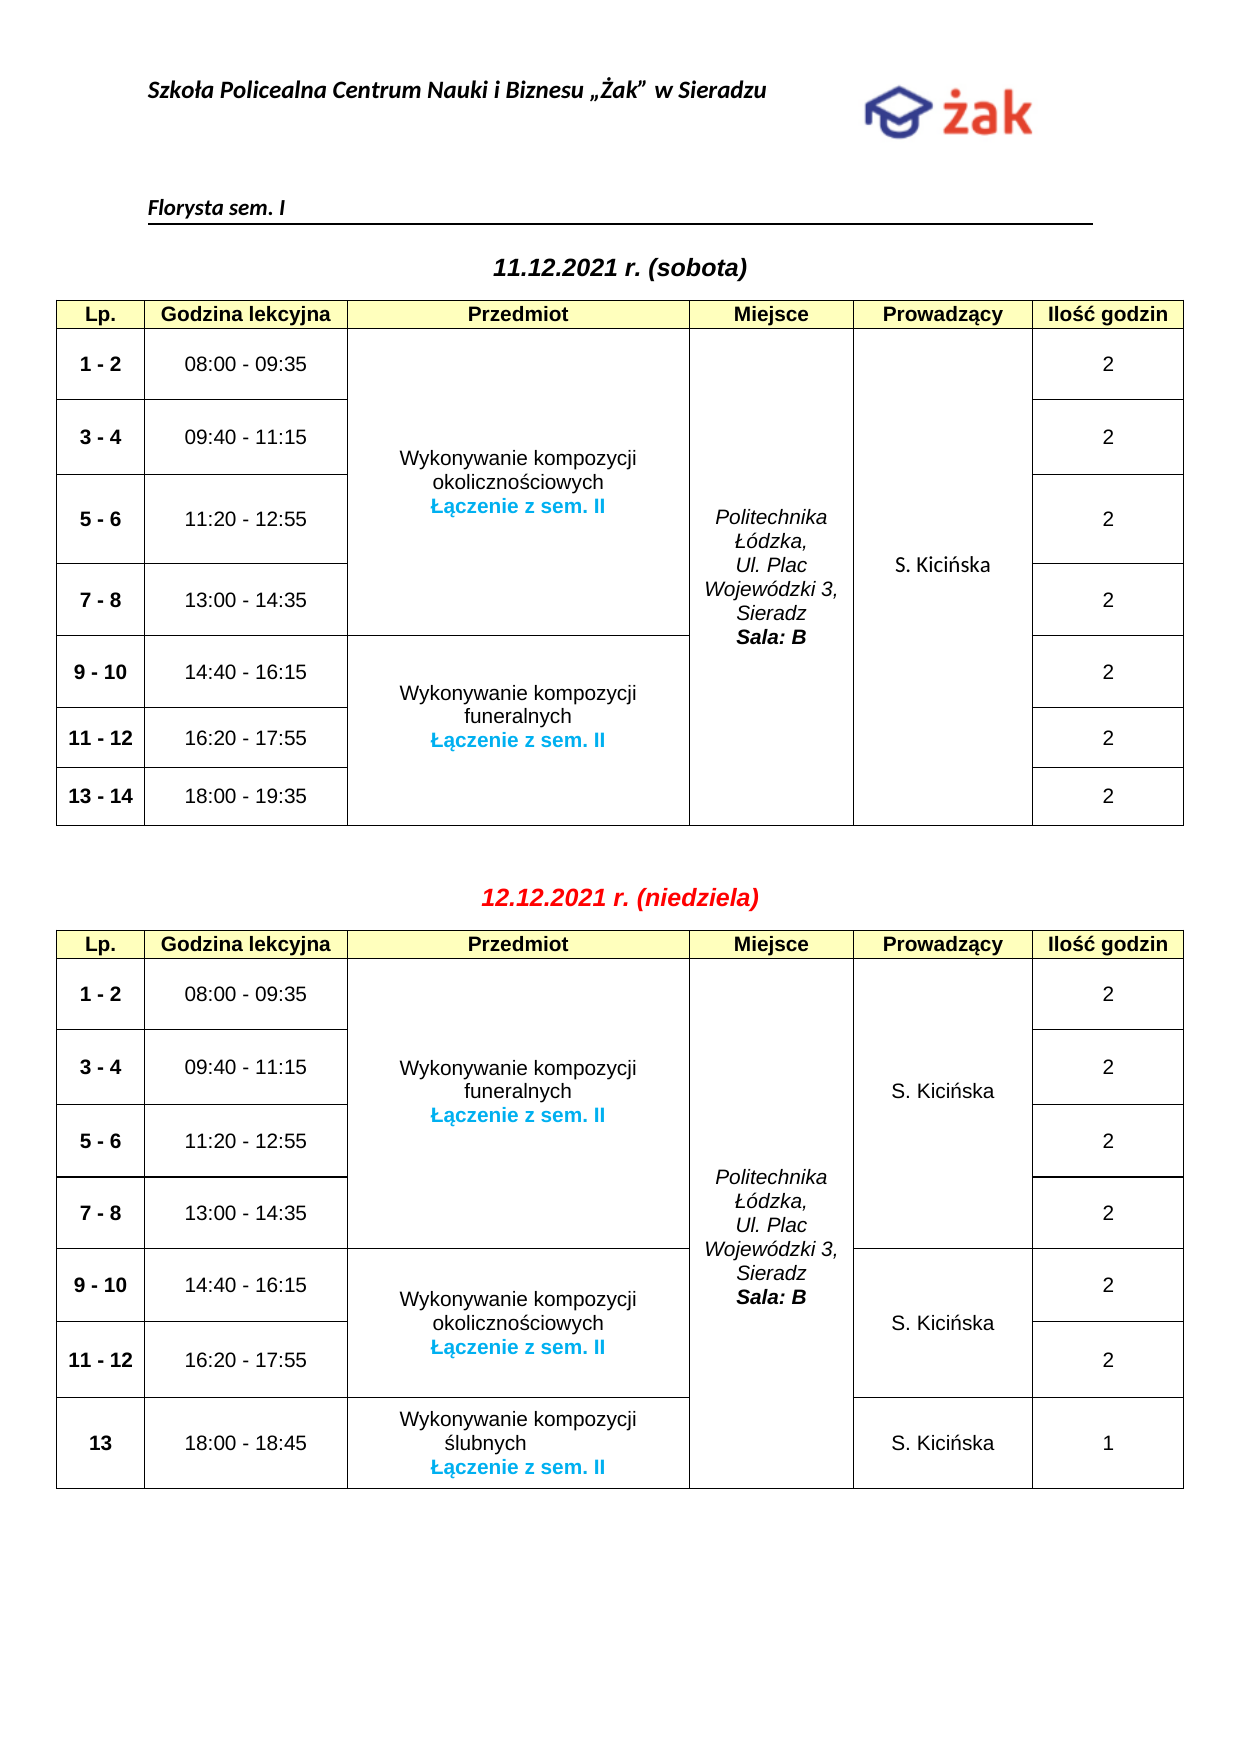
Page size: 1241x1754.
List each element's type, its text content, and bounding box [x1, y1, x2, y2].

table_cell Politechnika Łódzka, Ul. Plac Wojewódzki 3, Sieradz Sala: B [690, 329, 853, 824]
table_cell 13:00 - 14:35 [145, 1178, 347, 1248]
table_cell 2 [1033, 959, 1183, 1029]
table_cell 13:00 - 14:35 [145, 564, 347, 635]
table_cell 18:00 - 18:45 [145, 1398, 347, 1487]
table_cell 2 [1033, 329, 1183, 399]
table_cell 08:00 - 09:35 [145, 959, 347, 1029]
table_cell 1 - 2 [57, 329, 144, 399]
table_header Lp. [57, 301, 144, 328]
table_cell S. Kicińska [854, 1398, 1032, 1487]
table_header Prowadzący [854, 931, 1032, 958]
table_cell 2 [1033, 636, 1183, 707]
table_cell 2 [1033, 400, 1183, 474]
table_cell 13 - 14 [57, 768, 144, 824]
table_cell 2 [1033, 1105, 1183, 1176]
table_cell 2 [1033, 1322, 1183, 1397]
table_header Godzina lekcyjna [145, 301, 347, 328]
table_cell 3 - 4 [57, 400, 144, 474]
table_cell 9 - 10 [57, 636, 144, 707]
table_cell 5 - 6 [57, 475, 144, 563]
picture [854, 75, 1042, 144]
table_header Ilość godzin [1033, 931, 1183, 958]
table_cell S. Kicińska [854, 329, 1032, 824]
table_header Prowadzący [854, 301, 1032, 328]
table_header Ilość godzin [1033, 301, 1183, 328]
table_header Godzina lekcyjna [145, 931, 347, 958]
table_cell 1 - 2 [57, 959, 144, 1029]
table_cell 08:00 - 09:35 [145, 329, 347, 399]
table_cell 2 [1033, 1249, 1183, 1321]
table_cell 2 [1033, 768, 1183, 824]
table_header Miejsce [690, 301, 853, 328]
table_cell 2 [1033, 564, 1183, 635]
table_cell 13 [57, 1398, 144, 1487]
table_cell Wykonywanie kompozycji funeralnych Łączenie z sem. II [348, 636, 689, 824]
table_cell 14:40 - 16:15 [145, 1249, 347, 1321]
table_cell 5 - 6 [57, 1105, 144, 1176]
text 12.12.2021 r. (niedziela) [148, 883, 1093, 912]
text 11.12.2021 r. (sobota) [148, 253, 1093, 282]
table_cell 9 - 10 [57, 1249, 144, 1321]
table_cell 16:20 - 17:55 [145, 708, 347, 767]
table_cell 11 - 12 [57, 708, 144, 767]
table_cell 16:20 - 17:55 [145, 1322, 347, 1397]
table_cell S. Kicińska [854, 1249, 1032, 1397]
table_cell Wykonywanie kompozycji okolicznościowych Łączenie z sem. II [348, 329, 689, 635]
table_header Miejsce [690, 931, 853, 958]
table_header Lp. [57, 931, 144, 958]
table_cell 2 [1033, 1178, 1183, 1248]
table_cell 11:20 - 12:55 [145, 475, 347, 563]
table_cell 14:40 - 16:15 [145, 636, 347, 707]
table_cell 3 - 4 [57, 1030, 144, 1104]
table_cell Wykonywanie kompozycji okolicznościowych Łączenie z sem. II [348, 1249, 689, 1397]
table_cell 18:00 - 19:35 [145, 768, 347, 824]
table_cell 09:40 - 11:15 [145, 1030, 347, 1104]
table_cell Wykonywanie kompozycji funeralnych Łączenie z sem. II [348, 959, 689, 1248]
table_cell 2 [1033, 1030, 1183, 1104]
table_header Przedmiot [348, 931, 689, 958]
table_header Przedmiot [348, 301, 689, 328]
table_cell 11 - 12 [57, 1322, 144, 1397]
table_cell Wykonywanie kompozycji ślubnych Łączenie z sem. II [348, 1398, 689, 1487]
table_cell 7 - 8 [57, 564, 144, 635]
table_cell 09:40 - 11:15 [145, 400, 347, 474]
table_cell 2 [1033, 475, 1183, 563]
table_cell 2 [1033, 708, 1183, 767]
table_cell Politechnika Łódzka, Ul. Plac Wojewódzki 3, Sieradz Sala: B [690, 959, 853, 1487]
table_cell S. Kicińska [854, 959, 1032, 1248]
table_cell 1 [1033, 1398, 1183, 1487]
table_cell 7 - 8 [57, 1178, 144, 1248]
table_cell 11:20 - 12:55 [145, 1105, 347, 1176]
